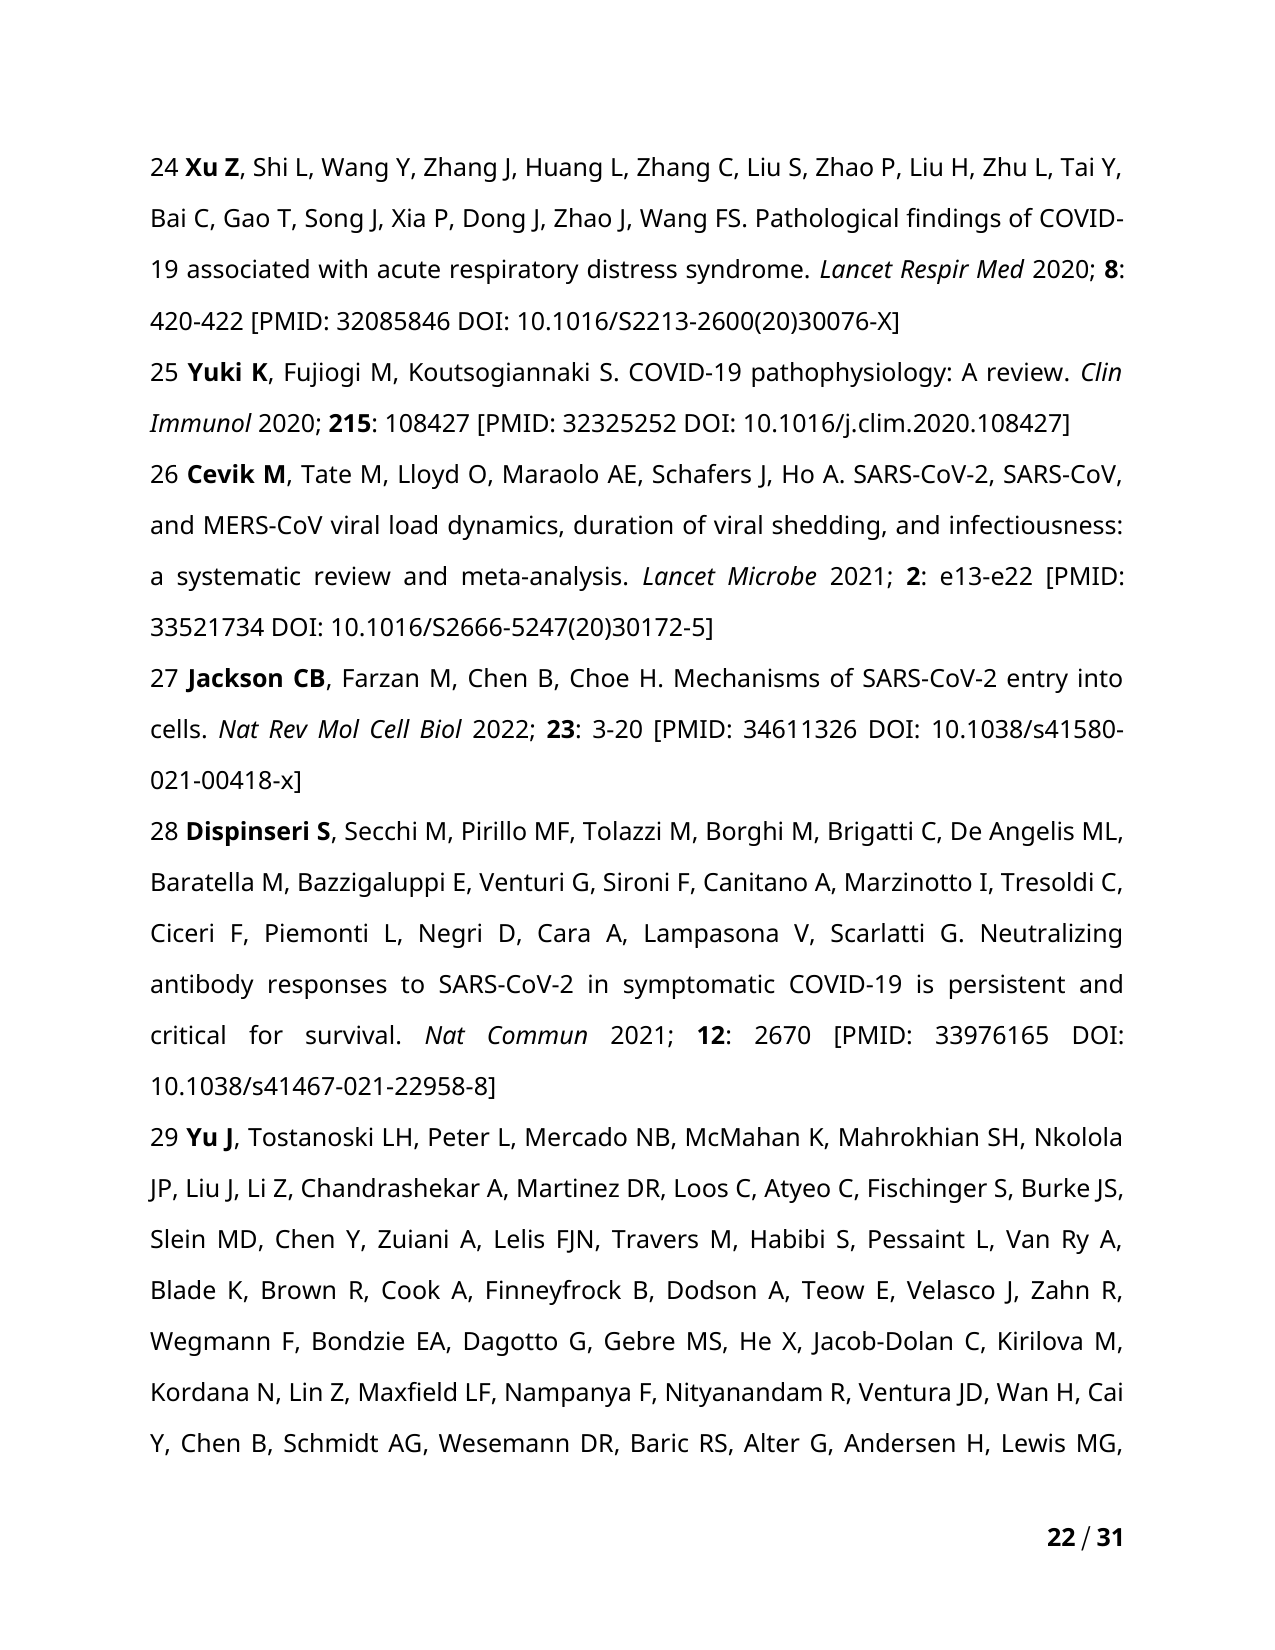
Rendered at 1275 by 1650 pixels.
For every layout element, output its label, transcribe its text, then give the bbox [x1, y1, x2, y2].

text 27 Jackson CB, Farzan M, Chen B, Choe H. Mechanisms of SARS-CoV-2 entry into cells. Nat Rev Mol Cell Biol 2022; 23: 3-20 [PMID: 34611326 DOI: 10.1038/s41580-021-00418-x] [150, 660, 1125, 797]
text 24 Xu Z, Shi L, Wang Y, Zhang J, Huang L, Zhang C, Liu S, Zhao P, Liu H, Zhu L, Tai Y, Bai C, Gao T, Song J, Xia P, Dong J, Zhao J, Wang FS. Pathological findings of COVID-19 associated with acute respiratory distress syndrome. Lancet Respir Med 2020; 8: 420-422 [PMID: 32085846 DOI: 10.1016/S2213-2600(20)30076-X] [150, 150, 1125, 337]
text 26 Cevik M, Tate M, Lloyd O, Maraolo AE, Schafers J, Ho A. SARS-CoV-2, SARS-CoV, and MERS-CoV viral load dynamics, duration of viral shedding, and infectiousness: a systematic review and meta-analysis. Lancet Microbe 2021; 2: e13-e22 [PMID: 33521734 DOI: 10.1016/S2666-5247(20)30172-5] [150, 456, 1125, 643]
text 25 Yuki K, Fujiogi M, Koutsogiannaki S. COVID-19 pathophysiology: A review. Clin Immunol 2020; 215: 108427 [PMID: 32325252 DOI: 10.1016/j.clim.2020.108427] [150, 354, 1125, 439]
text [150, 1120, 1125, 1460]
text 28 Dispinseri S, Secchi M, Pirillo MF, Tolazzi M, Borghi M, Brigatti C, De Angelis ML, Baratella M, Bazzigaluppi E, Venturi G, Sironi F, Canitano A, Marzinotto I, Tresoldi C, Ciceri F, Piemonti L, Negri D, Cara A, Lampasona V, Scarlatti G. Neutralizing antibody responses to SARS-CoV-2 in symptomatic COVID-19 is persistent and critical for survival. Nat Commun 2021; 12: 2670 [PMID: 33976165 DOI: 10.1038/s41467-021-22958-8] [150, 813, 1125, 1103]
